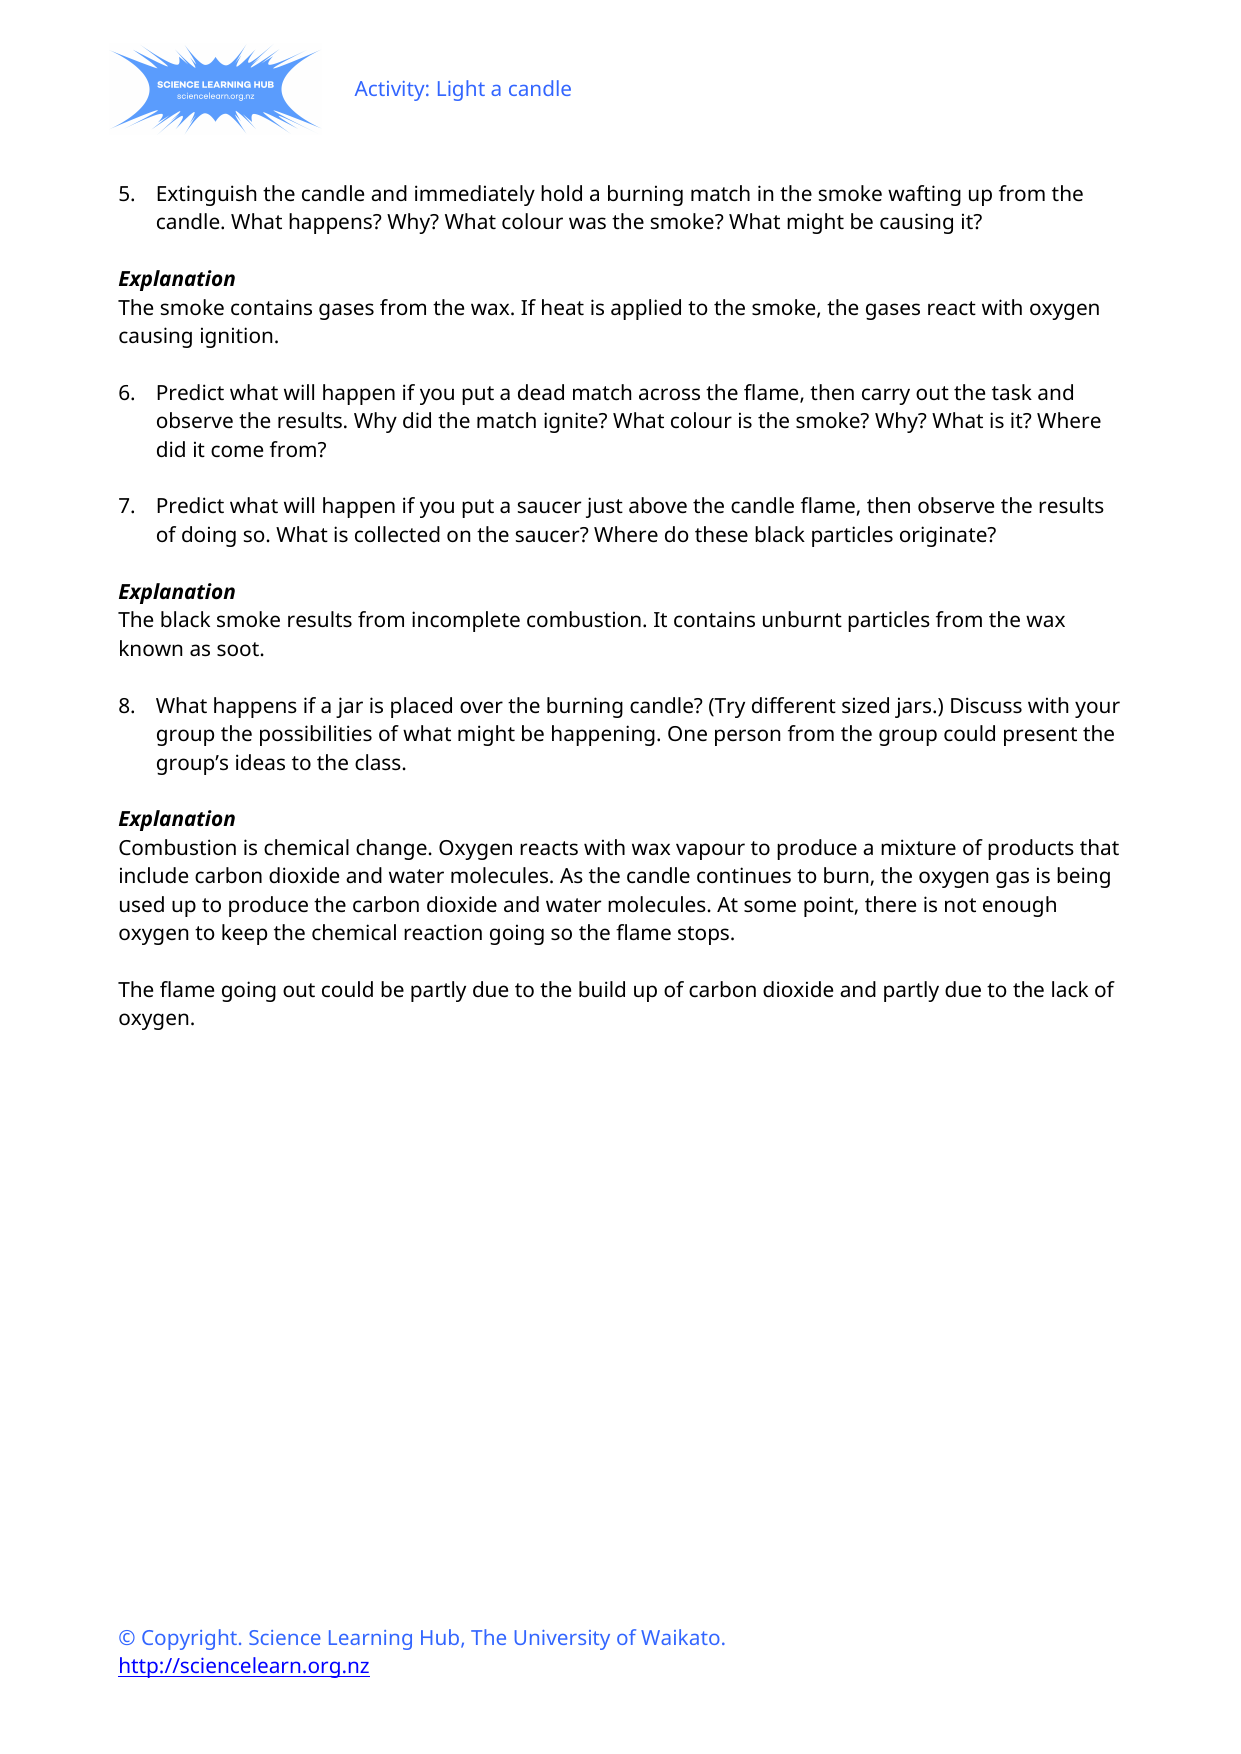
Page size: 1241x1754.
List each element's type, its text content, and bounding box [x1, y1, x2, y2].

text The black smoke results from incomplete combustion. It contains unburnt particles from the wax known as soot. [118, 605, 1122, 662]
list Predict what will happen if you put a dead match across the flame, then carry out the task and observe the results. Why did the match ignite? What colour is the smoke? Why? What is it? Where did it come from? [118, 378, 1122, 463]
text Explanation [118, 804, 1122, 833]
list Extinguish the candle and immediately hold a burning match in the smoke wafting up from the candle. What happens? Why? What colour was the smoke? What might be causing it? [118, 179, 1122, 236]
text Explanation [118, 577, 1122, 605]
list What happens if a jar is placed over the burning candle? (Try different sized jars.) Discuss with your group the possibilities of what might be happening. One person from the group could present the group’s ideas to the class. [118, 691, 1122, 776]
text Combustion is chemical change. Oxygen reacts with wax vapour to produce a mixture of products that include carbon dioxide and water molecules. As the candle continues to burn, the oxygen gas is being used up to produce the carbon dioxide and water molecules. At some point, there is not enough oxygen to keep the chemical reaction going so the flame stops. [118, 833, 1122, 947]
text The smoke contains gases from the wax. If heat is applied to the smoke, the gases react with oxygen causing ignition. [118, 293, 1122, 349]
text Explanation [118, 264, 1122, 293]
picture [109, 43, 322, 135]
list Predict what will happen if you put a saucer just above the candle flame, then observe the results of doing so. What is collected on the saucer? Where do these black particles originate? [118, 492, 1122, 548]
text The flame going out could be partly due to the build up of carbon dioxide and partly due to the lack of oxygen. [118, 975, 1122, 1032]
